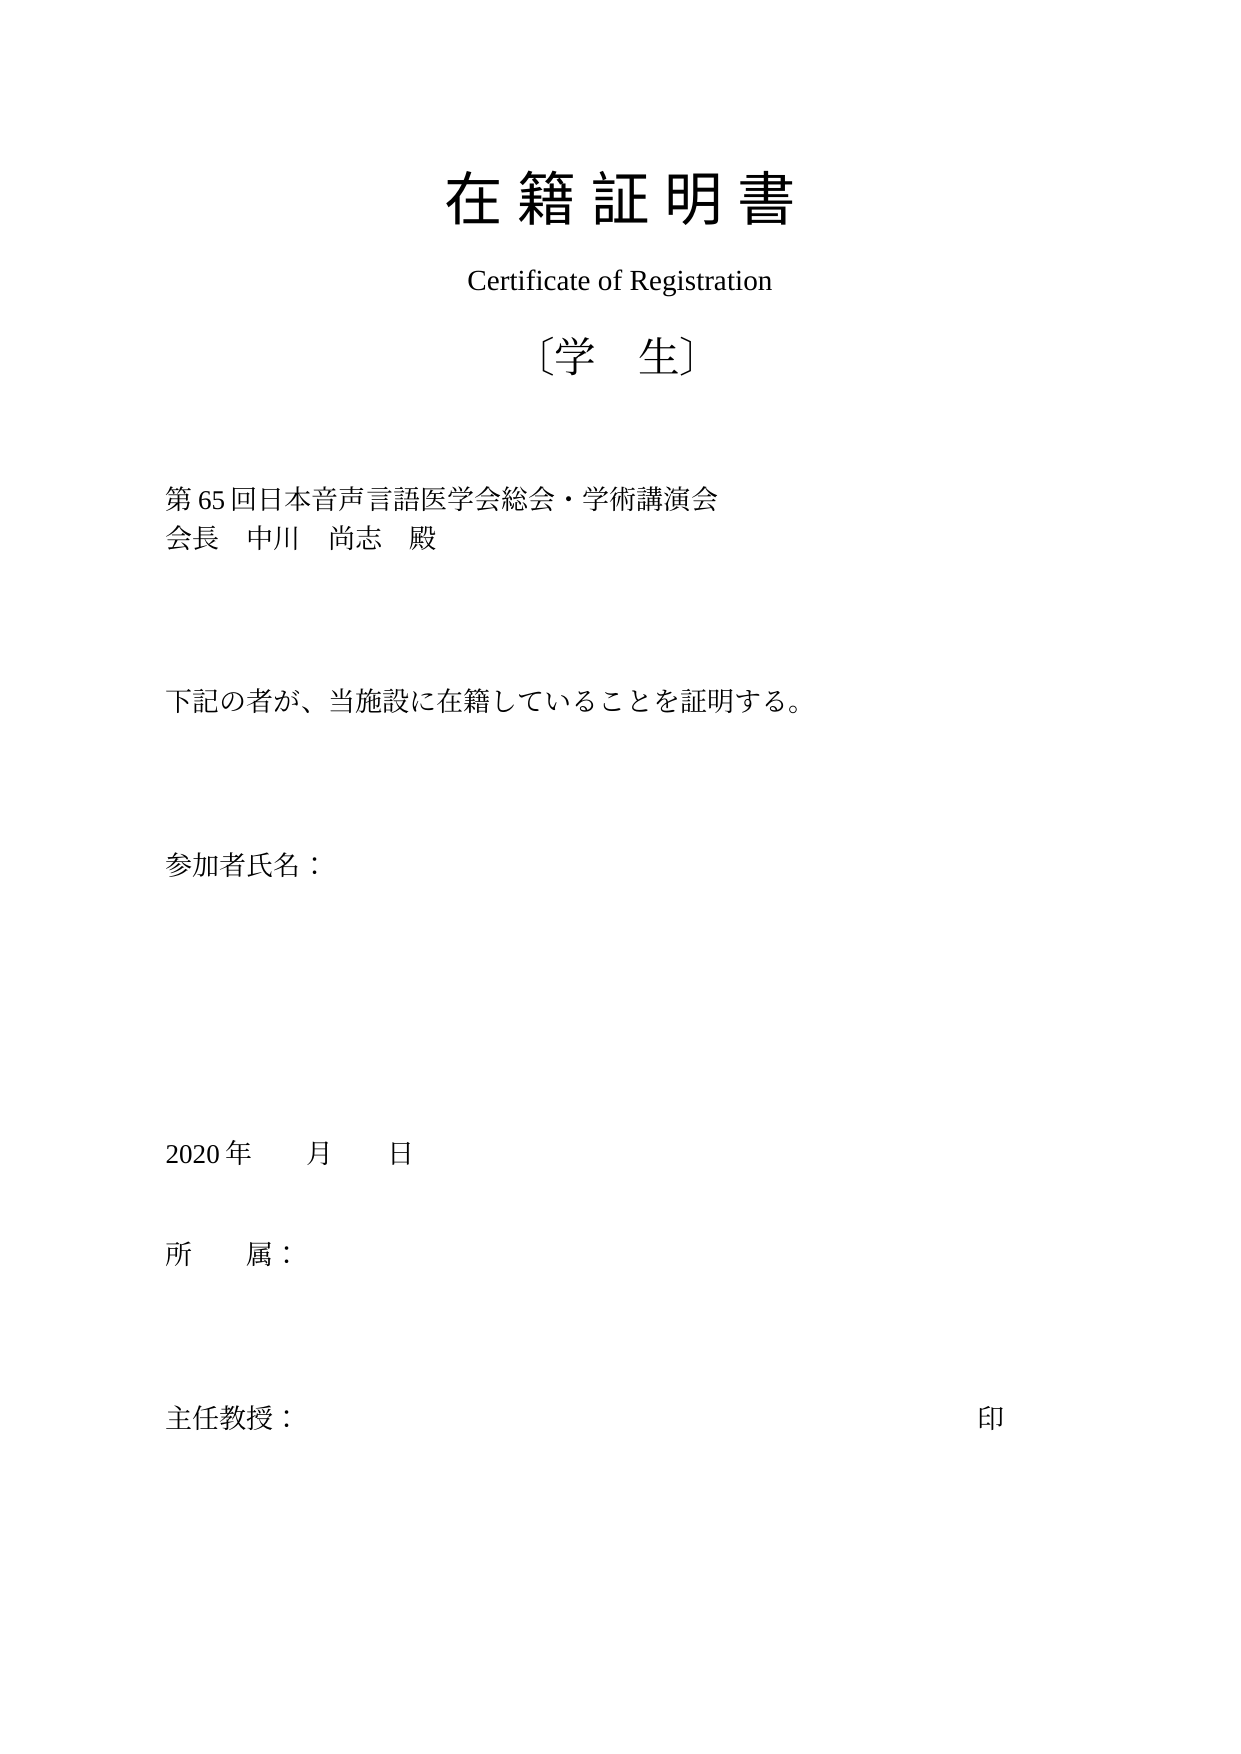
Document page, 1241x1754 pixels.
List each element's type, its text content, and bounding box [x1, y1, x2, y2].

text 所 属： [165, 1233, 1073, 1272]
text 会長 中川 尚志 殿 [165, 517, 1073, 556]
text 参加者氏名： [165, 844, 1073, 883]
text 第65回日本音声言語医学会総会・学術講演会 [165, 478, 1073, 517]
text 主任教授： 印 [165, 1397, 1073, 1436]
text 在 籍 証 明 書 [165, 165, 1075, 234]
text 〔学 生〕 [165, 324, 1068, 384]
text 2020年 月 日 [165, 1132, 1073, 1171]
text 下記の者が、当施設に在籍していることを証明する。 [165, 680, 1073, 719]
text Certificate of Registration [165, 263, 1074, 296]
